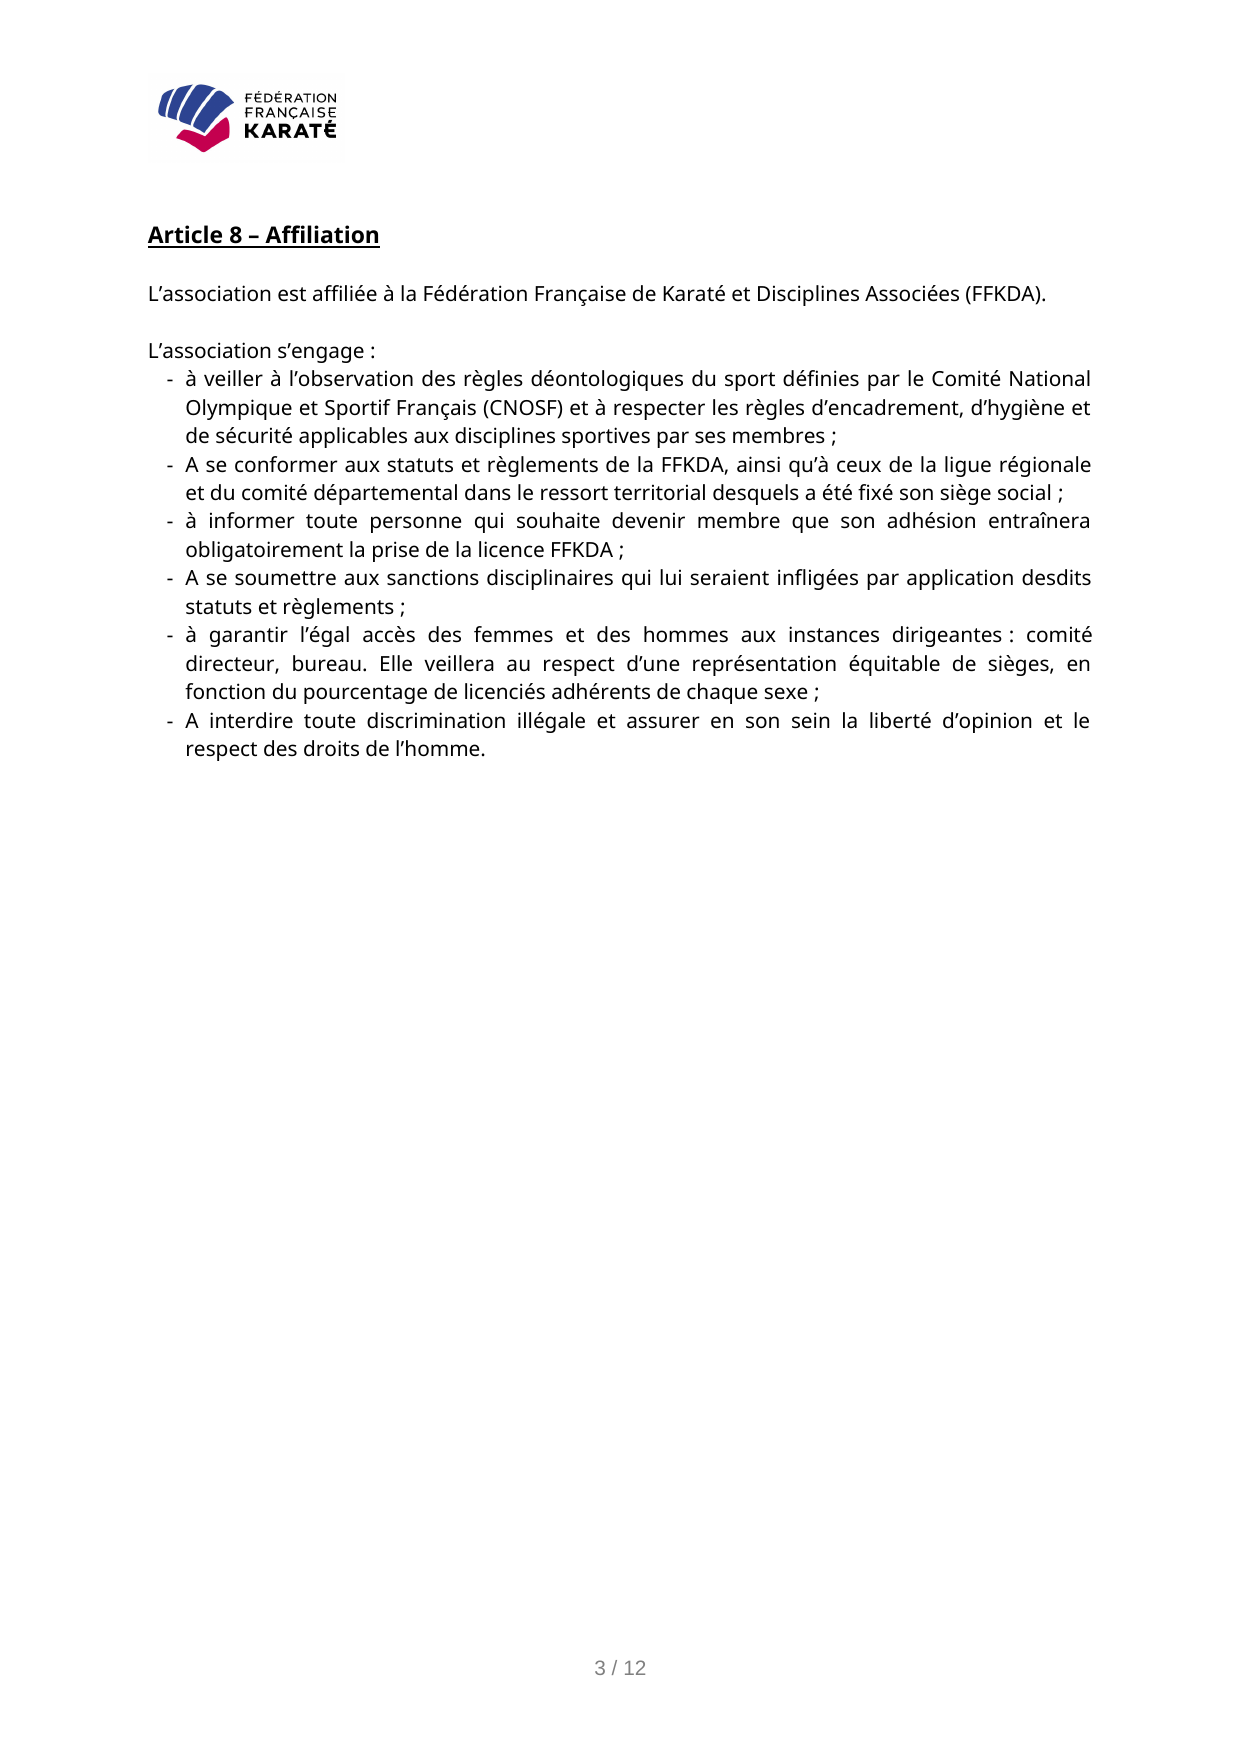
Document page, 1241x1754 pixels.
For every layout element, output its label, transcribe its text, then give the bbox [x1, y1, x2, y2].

list à veiller à l’observation des règles déontologiques du sport définies par le Comité National Olympique et Sportif Français (CNOSF) et à respecter les règles d’encadrement, d’hygiène et de sécurité applicables aux disciplines sportives par ses membres ; [166, 364, 1093, 450]
list A se conformer aux statuts et règlements de , ainsi qu’à ceux de la ligue régionale et du comité départemental dans le ressort territorial desquels a été fixé son siège social ; [166, 450, 1093, 507]
list A interdire toute discrimination illégale et assurer en son sein la liberté d’opinion et le respect des droits de l’homme. [166, 706, 1093, 763]
list A se soumettre aux sanctions disciplinaires qui lui seraient infligées par application desdits statuts et règlements ; [166, 563, 1093, 620]
text L’association est affiliée à de Karaté et Disciplines Associées (FFKDA). [148, 279, 1093, 308]
list à garantir l’égal accès des femmes et des hommes aux instances dirigeantes : comité directeur, bureau. Elle veillera au respect d’une représentation équitable de sièges, en fonction du pourcentage de licenciés adhérents de chaque sexe ; [166, 620, 1093, 706]
picture [147, 73, 346, 163]
list à informer toute personne qui souhaite devenir membre que son adhésion entraînera obligatoirement la prise de la licence FFKDA ; [166, 507, 1093, 563]
text Article 8 – Affiliation [148, 219, 1093, 251]
text L’association s’engage : [148, 336, 1093, 364]
